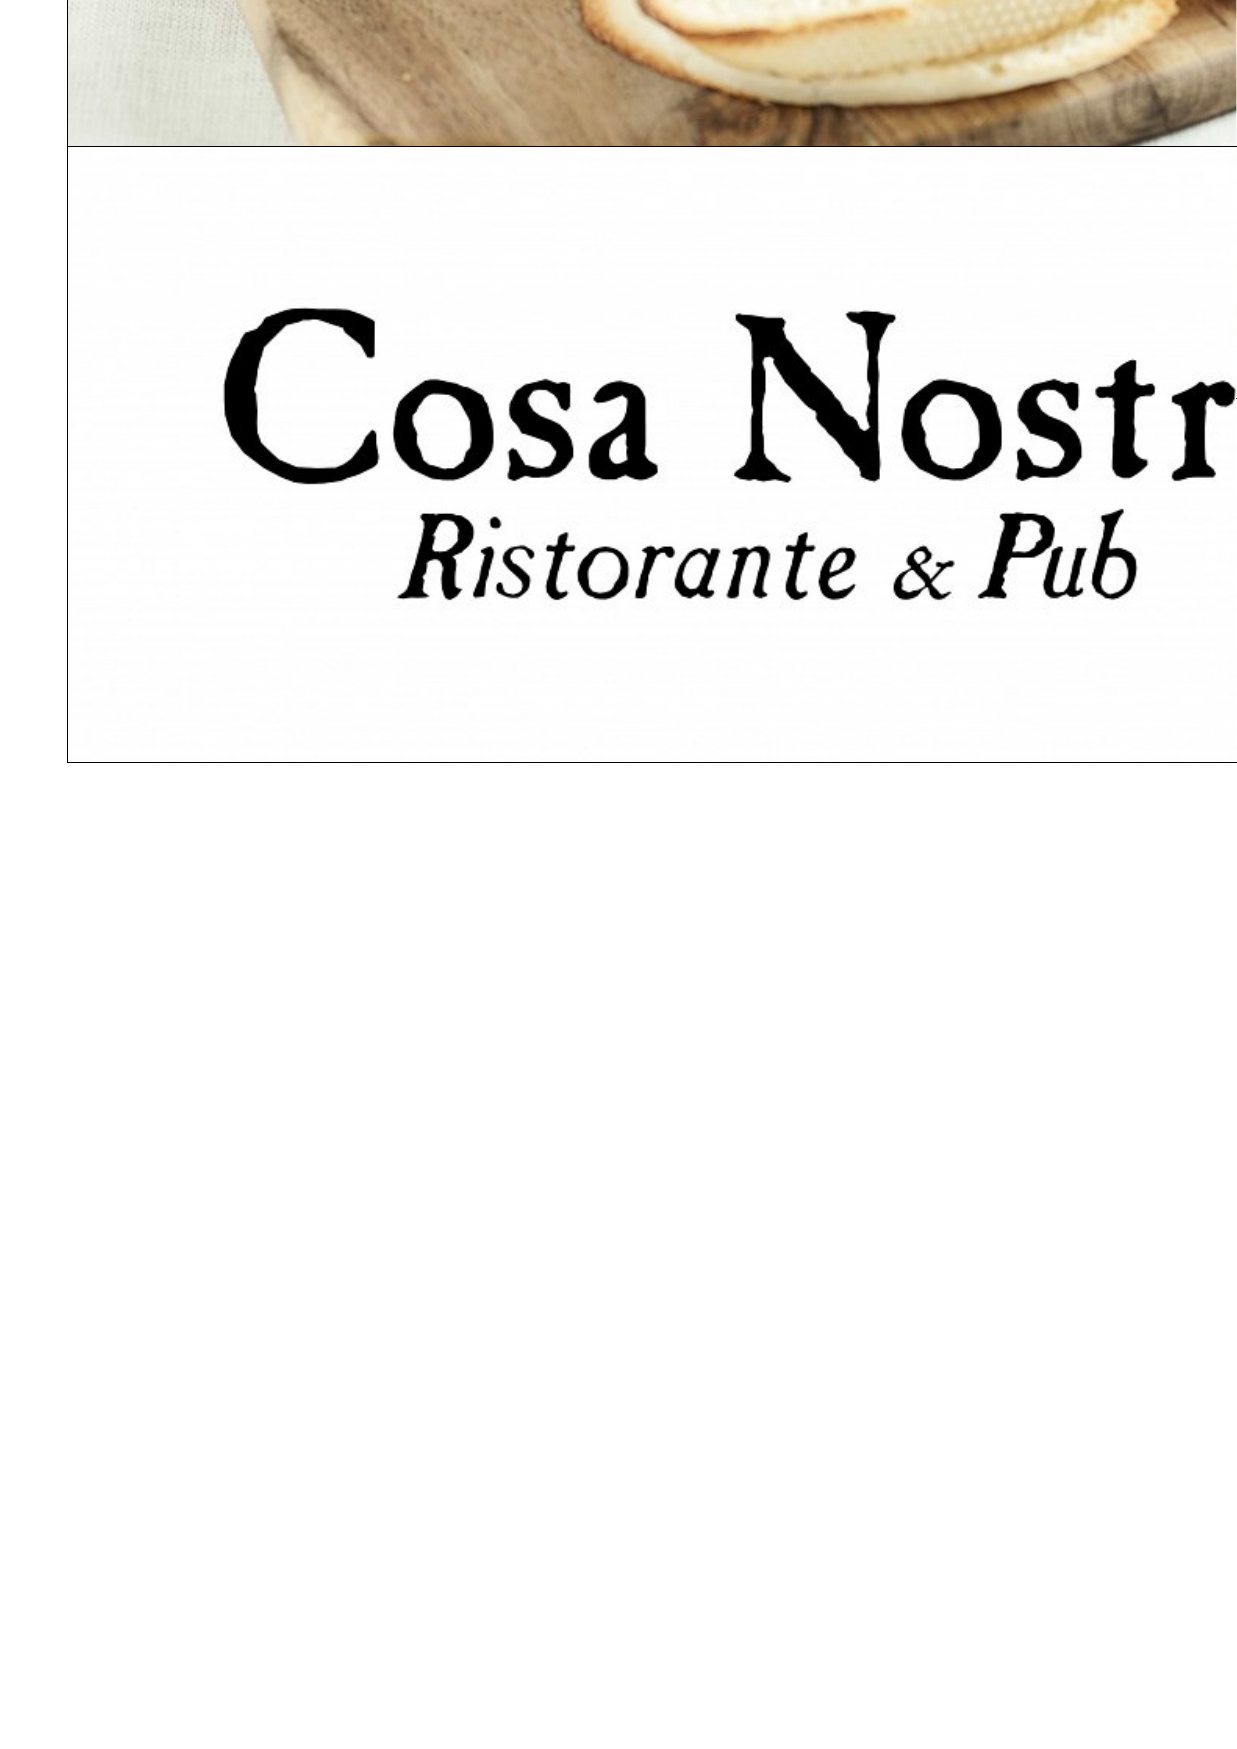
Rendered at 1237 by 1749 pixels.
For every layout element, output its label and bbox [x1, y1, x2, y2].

picture [68, 147, 1237, 762]
picture [68, 0, 1237, 146]
